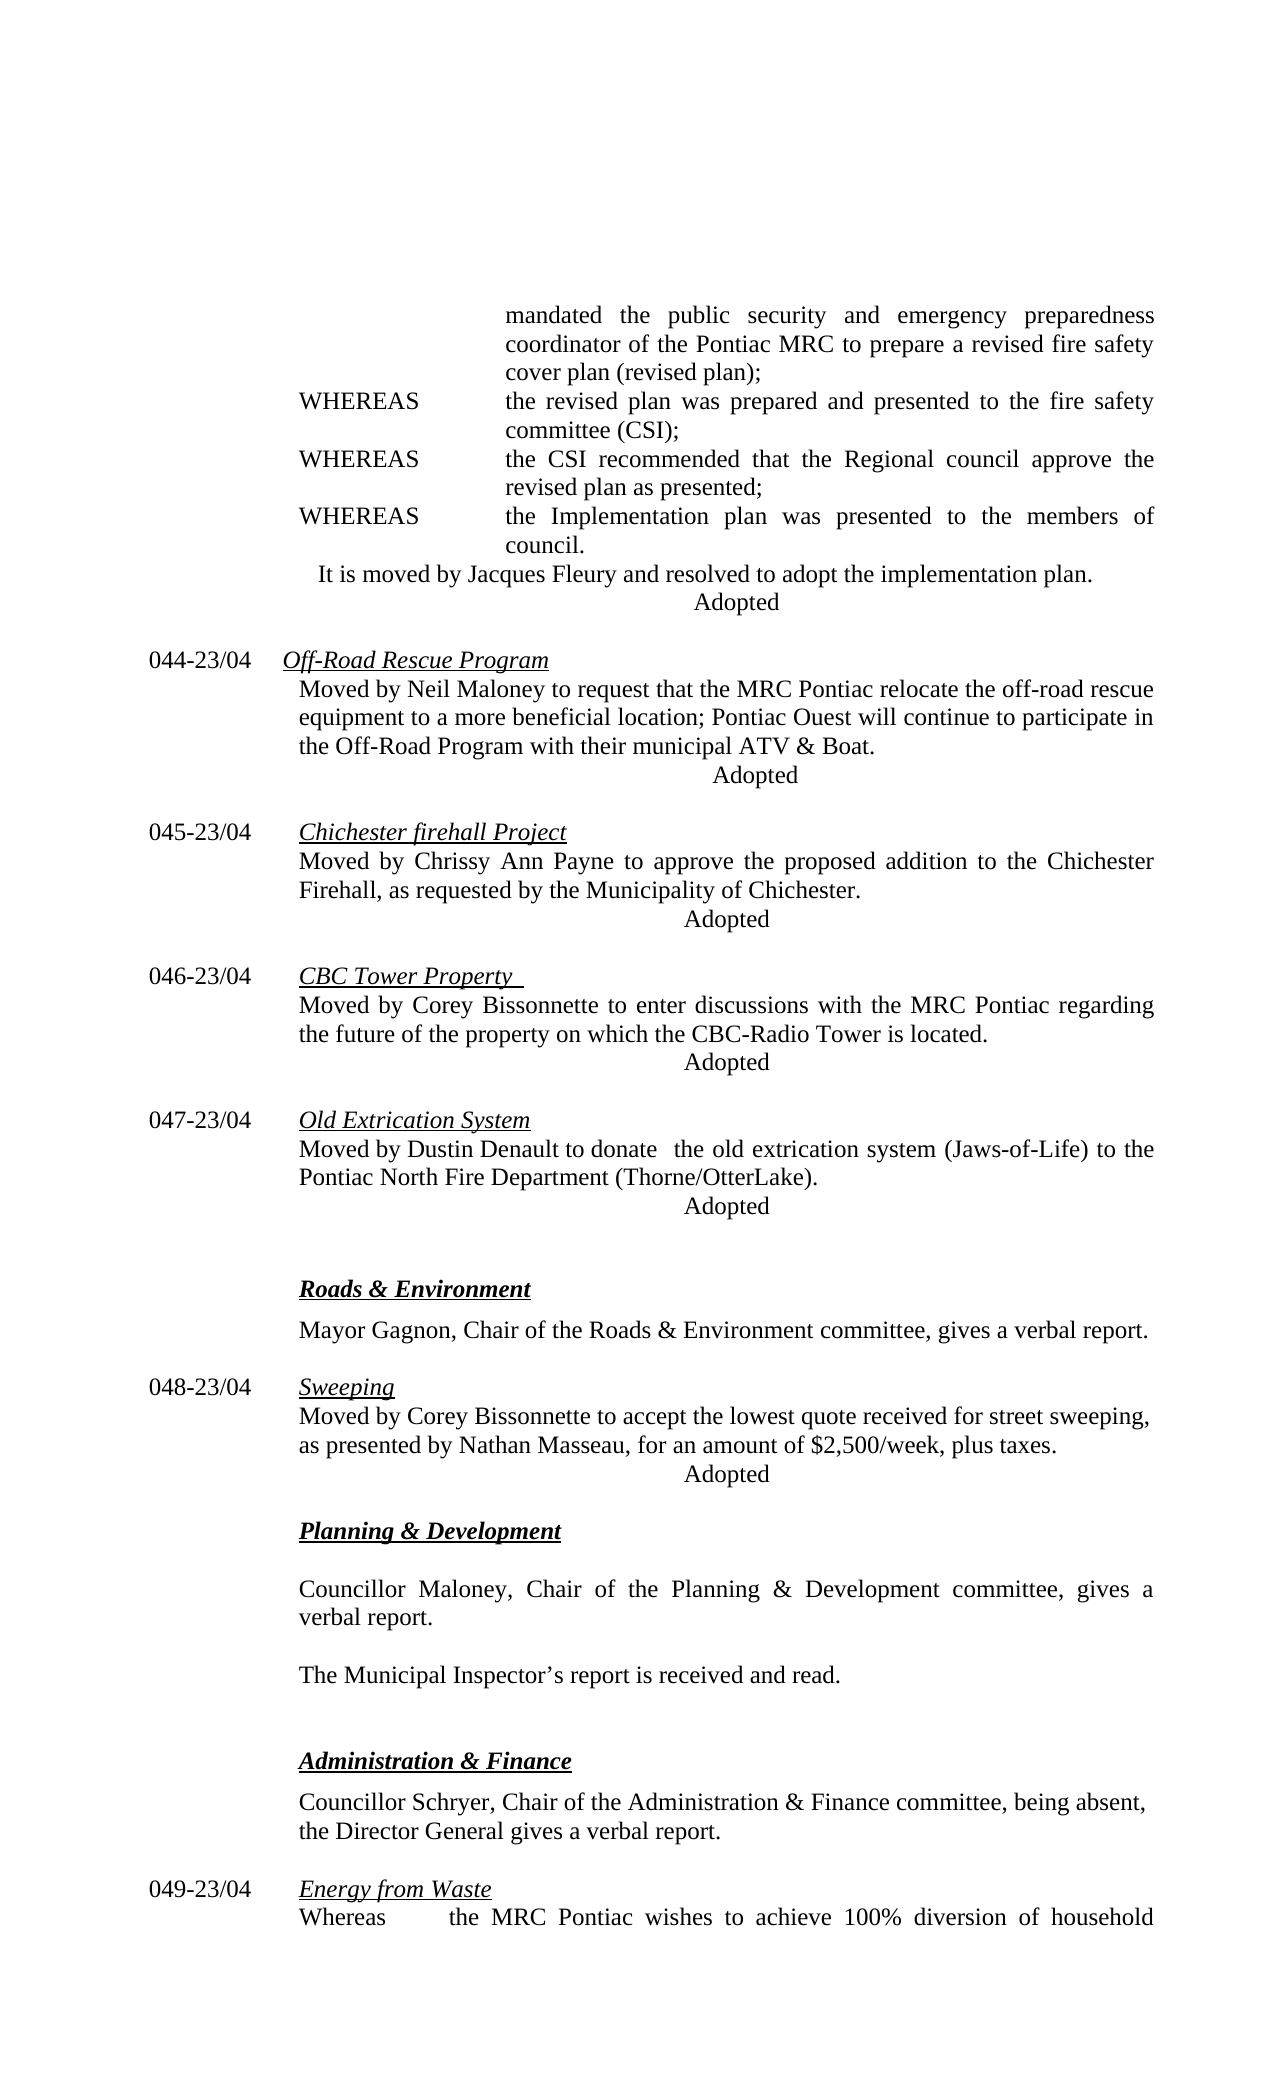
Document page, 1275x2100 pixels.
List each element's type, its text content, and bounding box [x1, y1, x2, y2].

list Adopted [298, 904, 1155, 932]
text WHEREAS the Implementation plan was presented to the members of council. [298, 501, 1155, 559]
text Councillor Maloney, Chair of the Planning & Development committee, gives a verbal report. [298, 1574, 1155, 1631]
text Adopted [148, 1459, 1155, 1487]
list 046-23/04 CBC Tower Property [148, 961, 1155, 990]
list 047-23/04 Old Extrication System [148, 1105, 1155, 1134]
text 049-23/04 Energy from Waste [148, 1874, 1155, 1902]
text Administration & Finance [298, 1746, 1155, 1775]
list Moved by Neil Maloney to request that the MRC Pontiac relocate the off-road rescue equipment to a more beneficial location; Pontiac Ouest will continue to participate in the Off-Road Program with their municipal ATV & Boat. [298, 674, 1155, 760]
text Roads & Environment [148, 1274, 1155, 1302]
text 048-23/04 Sweeping [148, 1372, 1155, 1401]
list Moved by Corey Bissonnette to enter discussions with the MRC Pontiac regarding the future of the property on which the CBC-Radio Tower is located. [298, 990, 1155, 1047]
text Planning & Development [148, 1516, 1125, 1545]
list Moved by Dustin Denault to donate the old extrication system (Jaws-of-Life) to the Pontiac North Fire Department (Thorne/OtterLake). [298, 1134, 1155, 1191]
list Adopted [298, 1047, 1155, 1076]
text Councillor Schryer, Chair of the Administration & Finance committee, being absent, the Director General gives a verbal report. [298, 1787, 1155, 1845]
text 044-23/04 Off-Road Rescue Program [148, 645, 1155, 674]
text Mayor Gagnon, Chair of the Roads & Environment committee, gives a verbal report. [298, 1315, 1155, 1344]
text Adopted [111, 587, 1155, 616]
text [298, 300, 1155, 386]
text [298, 1902, 1155, 1931]
list Adopted [355, 760, 1155, 789]
text Moved by Corey Bissonnette to accept the lowest quote received for street sweeping, as presented by Nathan Masseau, for an amount of $2,500/week, plus taxes. [148, 1401, 1155, 1459]
text WHEREAS the revised plan was prepared and presented to the fire safety committee (CSI); [298, 386, 1155, 444]
list Adopted [298, 1191, 1155, 1220]
list 045-23/04 Chichester firehall Project [148, 817, 1155, 846]
text WHEREAS the CSI recommended that the Regional council approve the revised plan as presented; [298, 444, 1155, 501]
text The Municipal Inspector’s report is received and read. [298, 1660, 1155, 1689]
text It is moved by Jacques Fleury and resolved to adopt the implementation plan. [111, 559, 1155, 587]
list Moved by Chrissy Ann Payne to approve the proposed addition to the Chichester Firehall, as requested by the Municipality of Chichester. [298, 846, 1155, 904]
